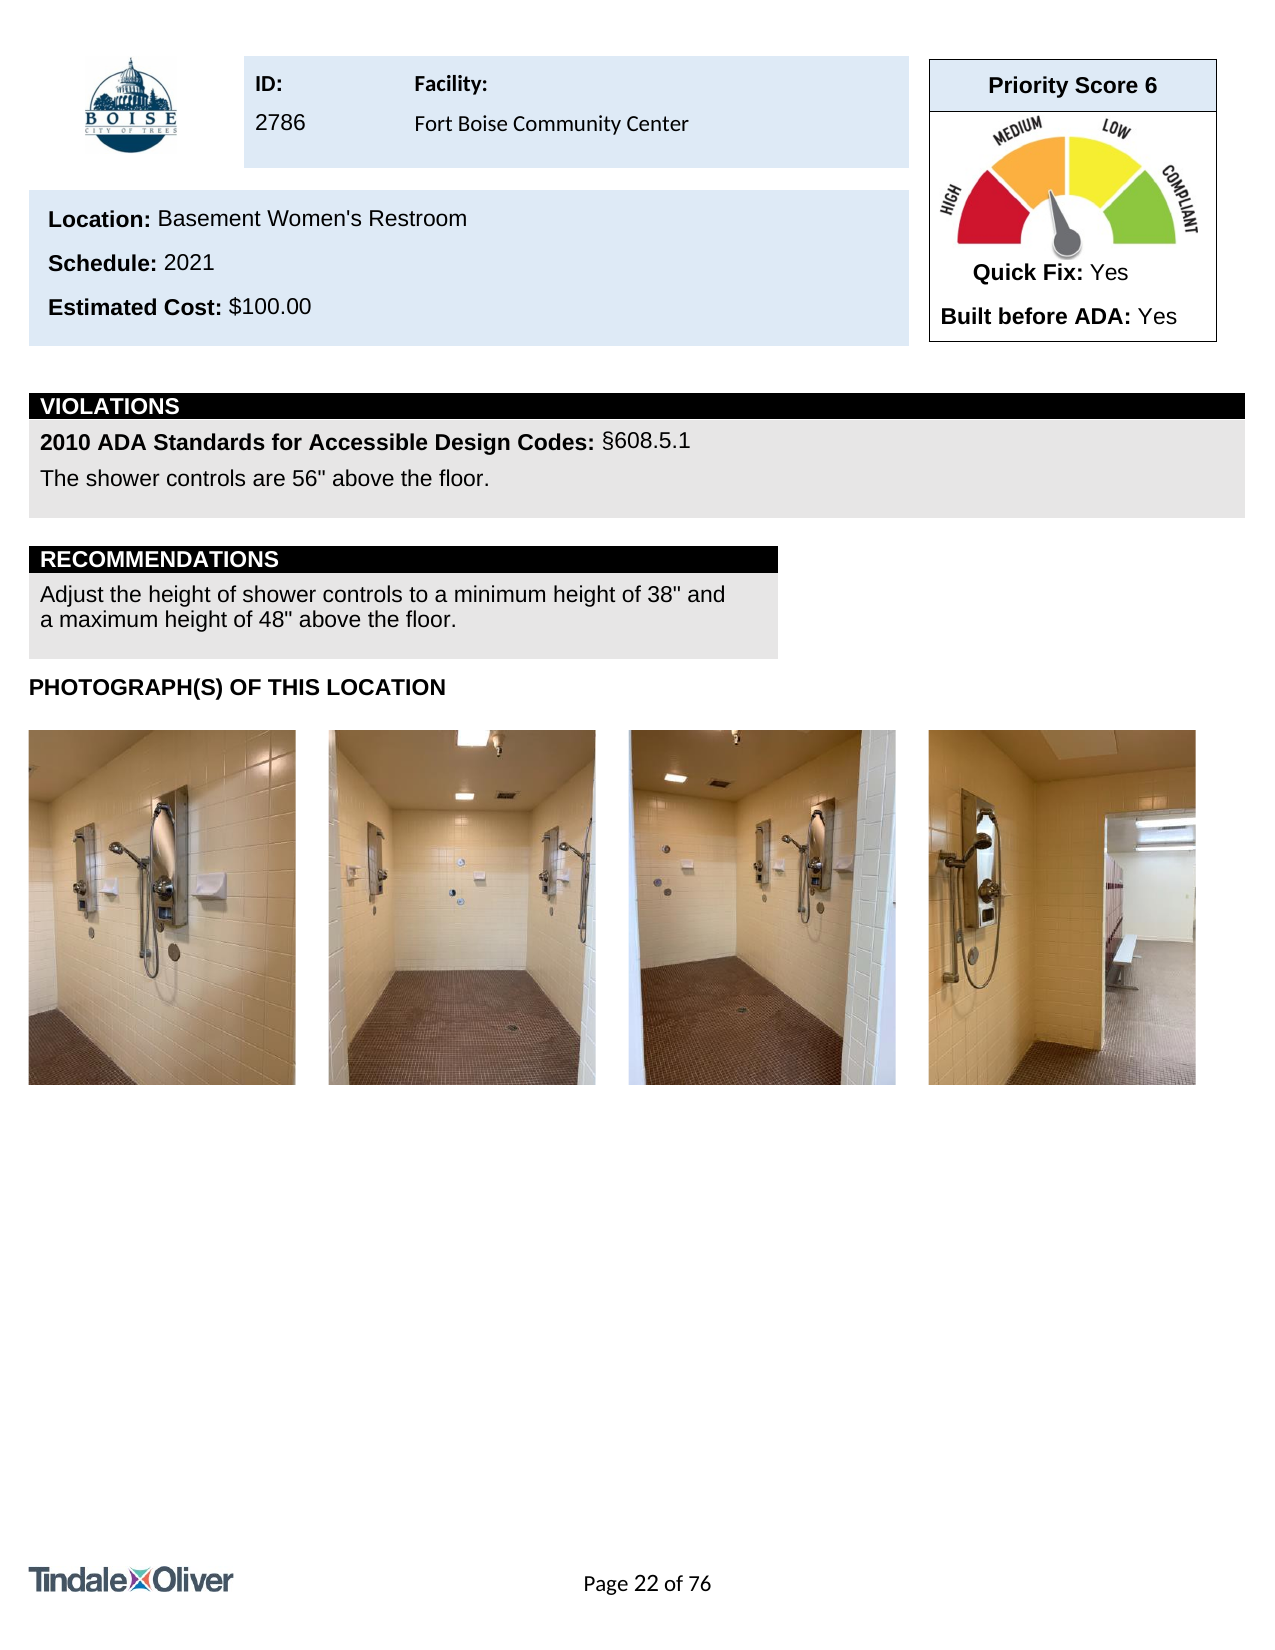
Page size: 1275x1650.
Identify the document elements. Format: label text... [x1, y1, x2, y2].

picture [28, 730, 296, 1085]
subtitle PHOTOGRAPH(S) OF THIS LOCATION [28, 673, 1246, 700]
picture [328, 730, 596, 1085]
table_cell 2010 ADA Standards for Accessible Design Codes: §608.5.1 The shower controls are 56" above the floor. [29, 420, 1245, 518]
table_header Location: Basement Women's Restroom Schedule: 2021 Estimated Cost: $100.00 [29, 190, 909, 346]
picture [628, 730, 896, 1085]
table_header Facility: Fort Boise Community Center [403, 56, 909, 168]
table_cell Adjust the height of shower controls to a minimum height of 38" and a maximum height of 48" above the floor. [29, 573, 778, 659]
picture [84, 56, 178, 154]
table_header [29, 56, 243, 168]
table_header Priority Score 6 [930, 60, 1216, 111]
table_header ID: 2786 [244, 56, 403, 168]
table_header VIOLATIONS [29, 393, 1245, 419]
picture [28, 1566, 234, 1592]
table_header RECOMMENDATIONS [29, 546, 778, 573]
picture [938, 112, 1202, 260]
table_cell Quick Fix: Yes Built before ADA: Yes [930, 112, 1216, 341]
picture [928, 730, 1196, 1085]
